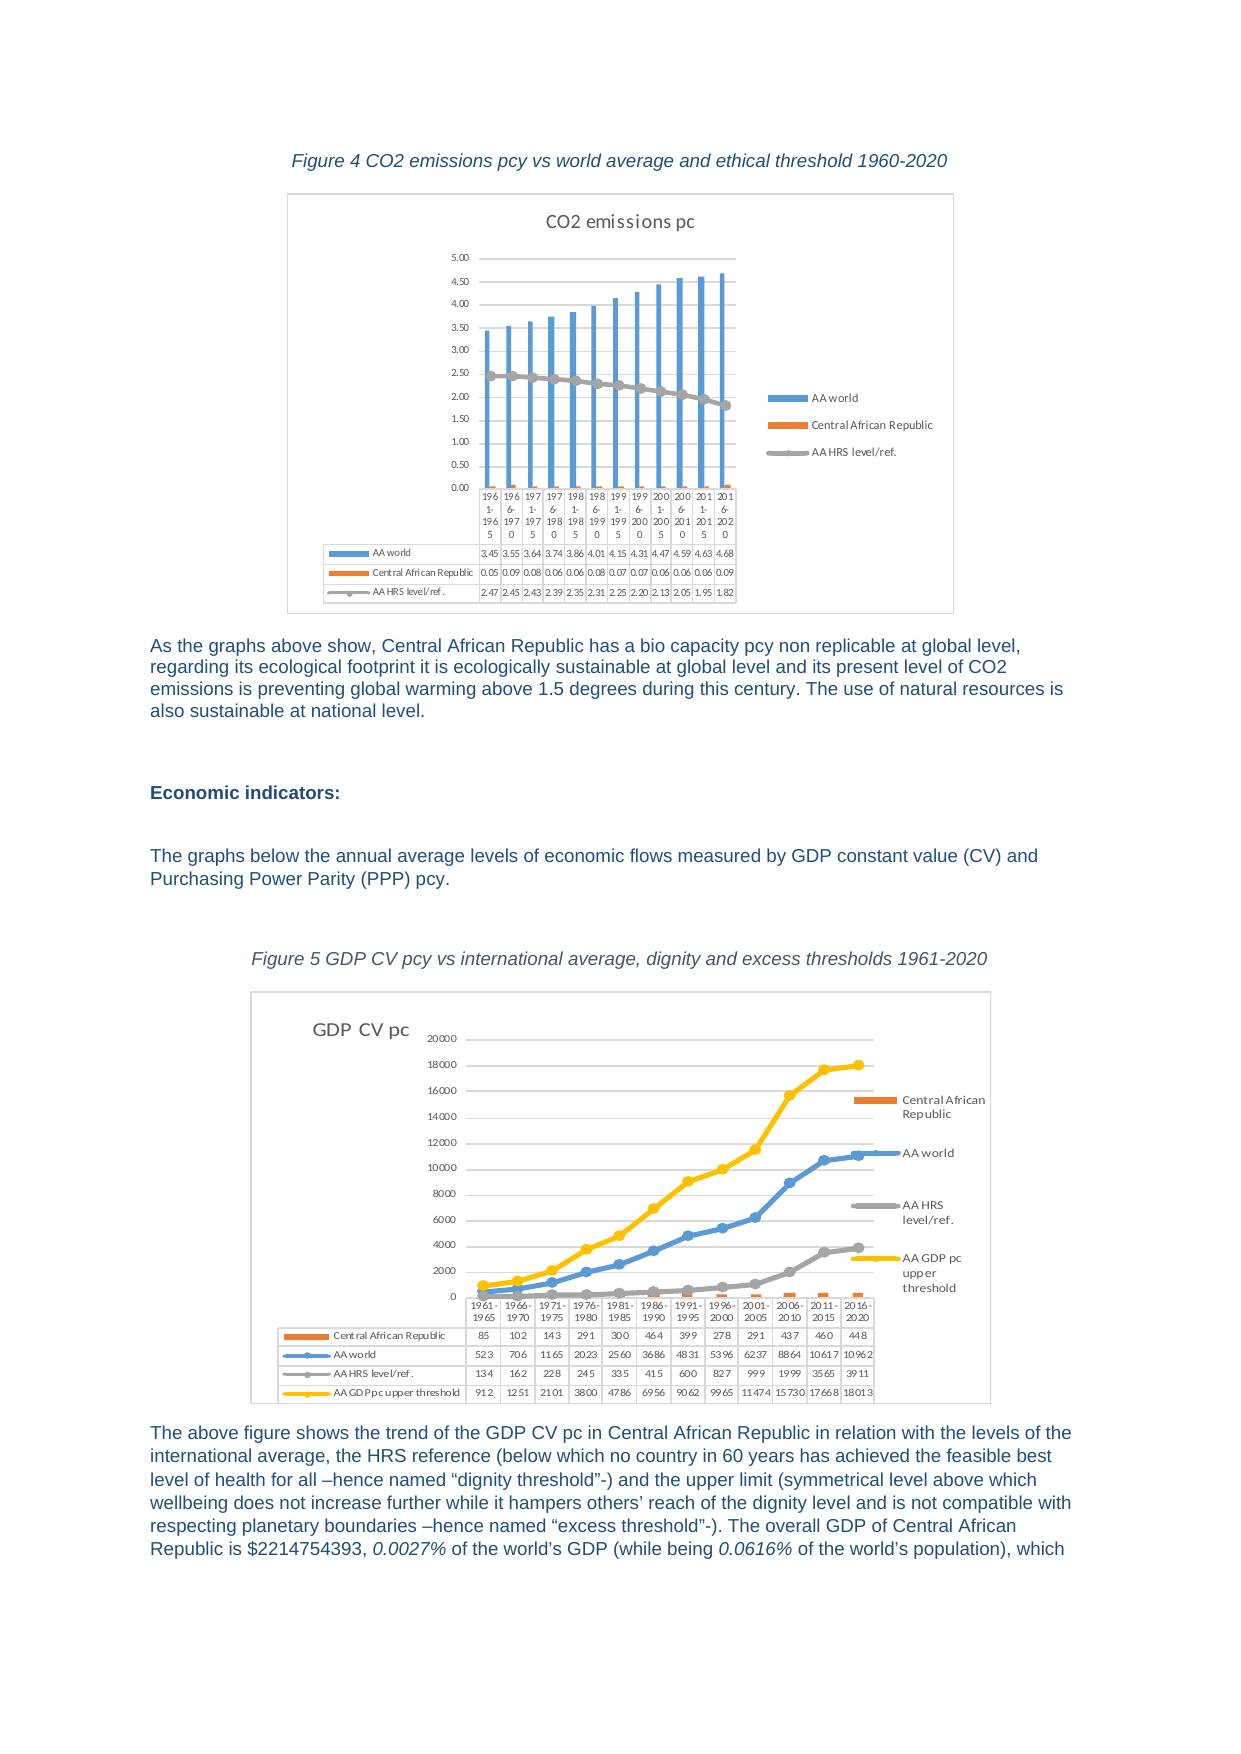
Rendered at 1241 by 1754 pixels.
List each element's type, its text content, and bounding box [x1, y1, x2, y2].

text As the graphs above show, Central African Republic has a bio capacity pcy non replicable at global level, regarding its ecological footprint it is ecologically sustainable at global level and its present level of CO2 emissions is preventing global warming above 1.5 degrees during this century. The use of natural resources is also sustainable at national level. [150, 635, 1090, 721]
subtitle Economic indicators: [150, 782, 1090, 803]
text The graphs below the annual average levels of economic flows measured by GDP constant value (CV) and Purchasing Power Parity (PPP) pcy. [150, 845, 1090, 889]
text Figure 5 GDP CV pcy vs international average, dignity and excess thresholds 1961-2020 [150, 948, 1090, 969]
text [150, 1422, 1090, 1560]
text Figure 4 CO2 emissions pcy vs world average and ethical threshold 1960-2020 [150, 150, 1090, 172]
